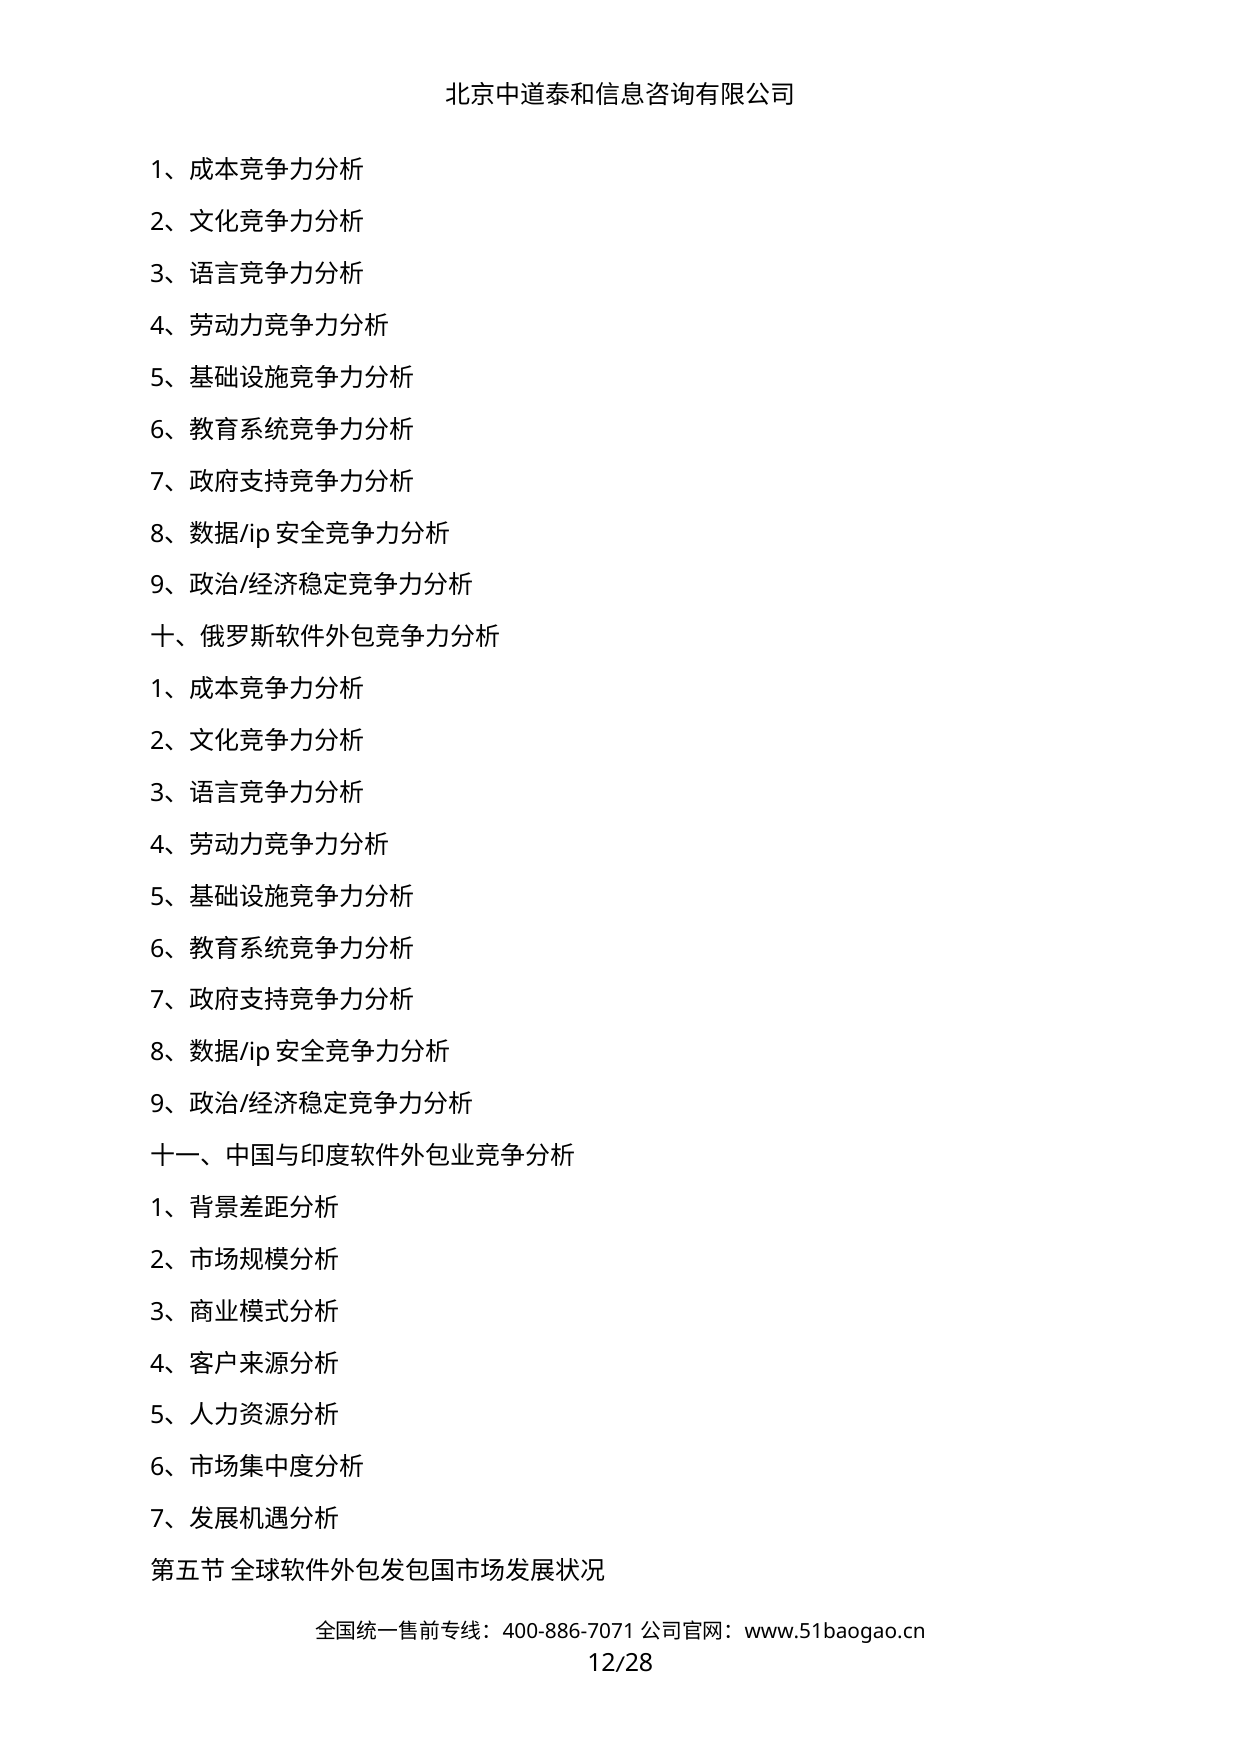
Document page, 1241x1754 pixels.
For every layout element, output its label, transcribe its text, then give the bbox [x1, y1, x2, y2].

text 4、客户来源分析 [150, 1343, 1090, 1379]
text 1、成本竞争力分析 [150, 150, 1090, 186]
text 7、发展机遇分析 [150, 1499, 1090, 1535]
text 2、市场规模分析 [150, 1239, 1090, 1276]
text 3、商业模式分析 [150, 1291, 1090, 1327]
text 3、语言竞争力分析 [150, 254, 1090, 290]
text 7、政府支持竞争力分析 [150, 461, 1090, 497]
text 1、背景差距分析 [150, 1187, 1090, 1224]
text 十一、中国与印度软件外包业竞争分析 [150, 1136, 1090, 1172]
text 十、俄罗斯软件外包竞争力分析 [150, 617, 1090, 653]
text 8、数据/ip安全竞争力分析 [150, 1032, 1090, 1068]
text 9、政治/经济稳定竞争力分析 [150, 1084, 1090, 1120]
text 6、教育系统竞争力分析 [150, 928, 1090, 964]
text 2、文化竞争力分析 [150, 721, 1090, 757]
text 第五节 全球软件外包发包国市场发展状况 [150, 1551, 1090, 1587]
text 5、基础设施竞争力分析 [150, 357, 1090, 394]
text 9、政治/经济稳定竞争力分析 [150, 565, 1090, 601]
text 5、人力资源分析 [150, 1395, 1090, 1431]
text 1、成本竞争力分析 [150, 669, 1090, 705]
text 6、市场集中度分析 [150, 1447, 1090, 1483]
text 4、劳动力竞争力分析 [150, 306, 1090, 342]
text 2、文化竞争力分析 [150, 202, 1090, 238]
text 6、教育系统竞争力分析 [150, 409, 1090, 446]
text 8、数据/ip安全竞争力分析 [150, 513, 1090, 549]
text 5、基础设施竞争力分析 [150, 876, 1090, 912]
text 4、劳动力竞争力分析 [150, 824, 1090, 861]
text 7、政府支持竞争力分析 [150, 980, 1090, 1016]
text 3、语言竞争力分析 [150, 772, 1090, 809]
